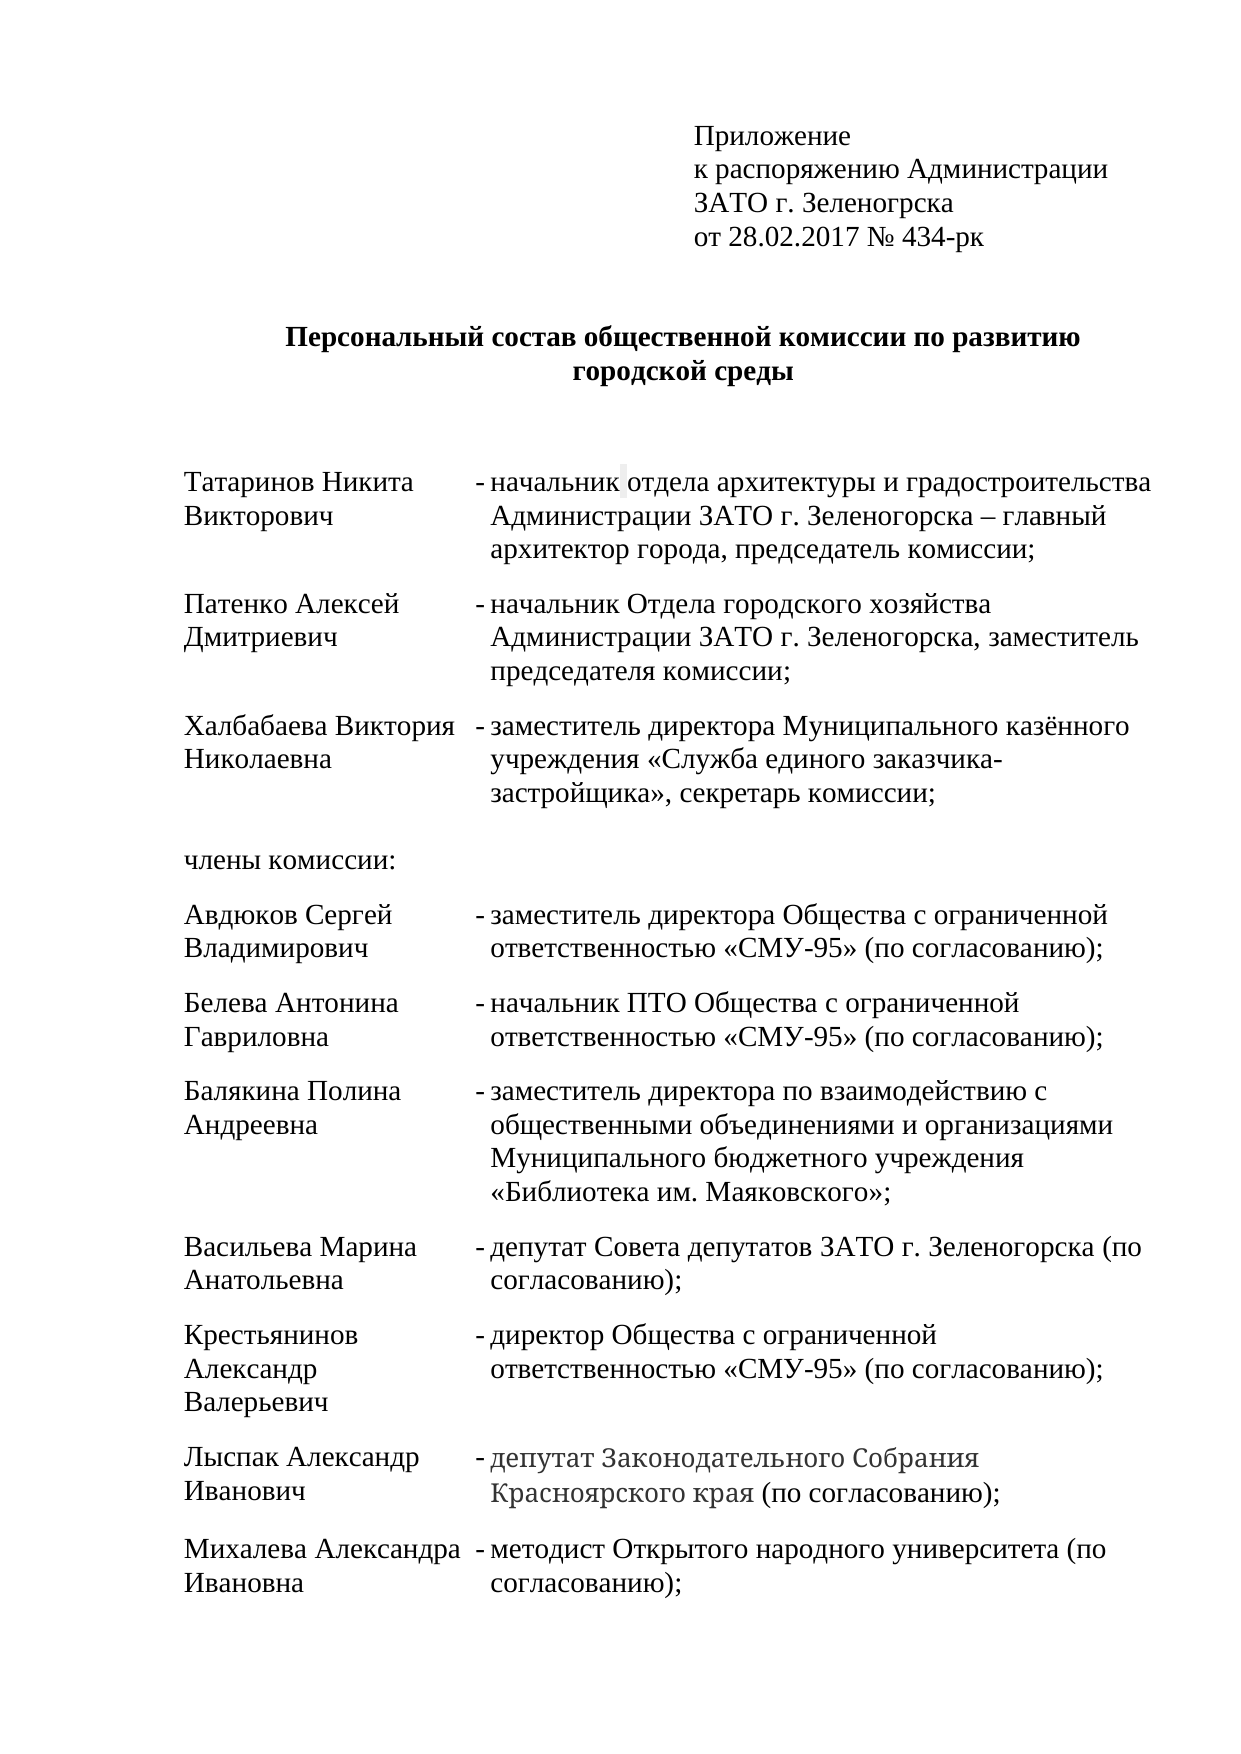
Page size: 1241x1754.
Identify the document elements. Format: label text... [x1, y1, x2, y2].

table_cell - [469, 697, 484, 886]
table_cell заместитель директора Муниципального казённого учреждения «Служба единого заказчика-застройщика», секретарь комиссии; члены комиссии [484, 697, 1167, 886]
table_cell Патенко Алексей Дмитриевич [177, 575, 469, 697]
table_header Татаринов Никита Викторович [177, 454, 469, 575]
table_cell Халбабаева Виктория Николаевна члены комиссии: [177, 697, 469, 886]
table_cell Авдюков Сергей Владимирович [177, 886, 469, 974]
table_cell директор Общества с ограниченной ответственностью «СМУ-95» (по согласованию); [484, 1307, 1167, 1428]
text Приложение [620, 118, 1152, 152]
table_cell - [469, 1218, 484, 1307]
table_cell Белева Антонина Гавриловна [177, 975, 469, 1063]
table_cell - [469, 575, 484, 697]
table_cell - [469, 975, 484, 1063]
table_cell методист Открытого народного университета (по согласованию); [484, 1521, 1167, 1609]
table_cell Михалева Александра Ивановна [177, 1521, 469, 1609]
table_cell депутат Законодательного Собрания Красноярского края (по согласованию); [484, 1429, 1167, 1521]
text ЗАТО г. Зеленогрска [620, 185, 1152, 219]
table_cell начальник ПТО Общества с ограниченной ответственностью «СМУ-95» (по согласованию); [484, 975, 1167, 1063]
text к распоряжению Администрации [620, 152, 1152, 185]
table_cell - [469, 1429, 484, 1521]
table_cell - [469, 1521, 484, 1609]
table_cell Лыспак Александр Иванович [177, 1429, 469, 1521]
table_header - [469, 454, 484, 575]
text Персональный состав общественной комиссии по развитию [214, 319, 1152, 353]
table_cell - [469, 1063, 484, 1218]
table_cell Васильева Марина Анатольевна [177, 1218, 469, 1307]
table_cell депутат Совета депутатов ЗАТО г. Зеленогорска (по согласованию); [484, 1218, 1167, 1307]
table_cell - [469, 886, 484, 974]
table_header начальник отдела архитектуры и градостроительства Администрации ЗАТО г. Зеленогорска – главный архитектор города, председатель комиссии; [484, 454, 1167, 575]
table_cell начальник Отдела городского хозяйства Администрации ЗАТО г. Зеленогорска, заместитель председателя комиссии; [484, 575, 1167, 697]
table_cell заместитель директора по взаимодействию с общественными объединениями и организациями Муниципального бюджетного учреждения «Библиотека им. Маяковского»; [484, 1063, 1167, 1218]
text городской среды [214, 353, 1152, 386]
text от 28.02.2017 № 434-рк [620, 219, 1152, 252]
table_cell Балякина Полина Андреевна [177, 1063, 469, 1218]
table_cell Крестьянинов Александр Валерьевич [177, 1307, 469, 1428]
table_cell заместитель директора Общества с ограниченной ответственностью «СМУ-95» (по согласованию); [484, 886, 1167, 974]
table_cell - [469, 1307, 484, 1428]
